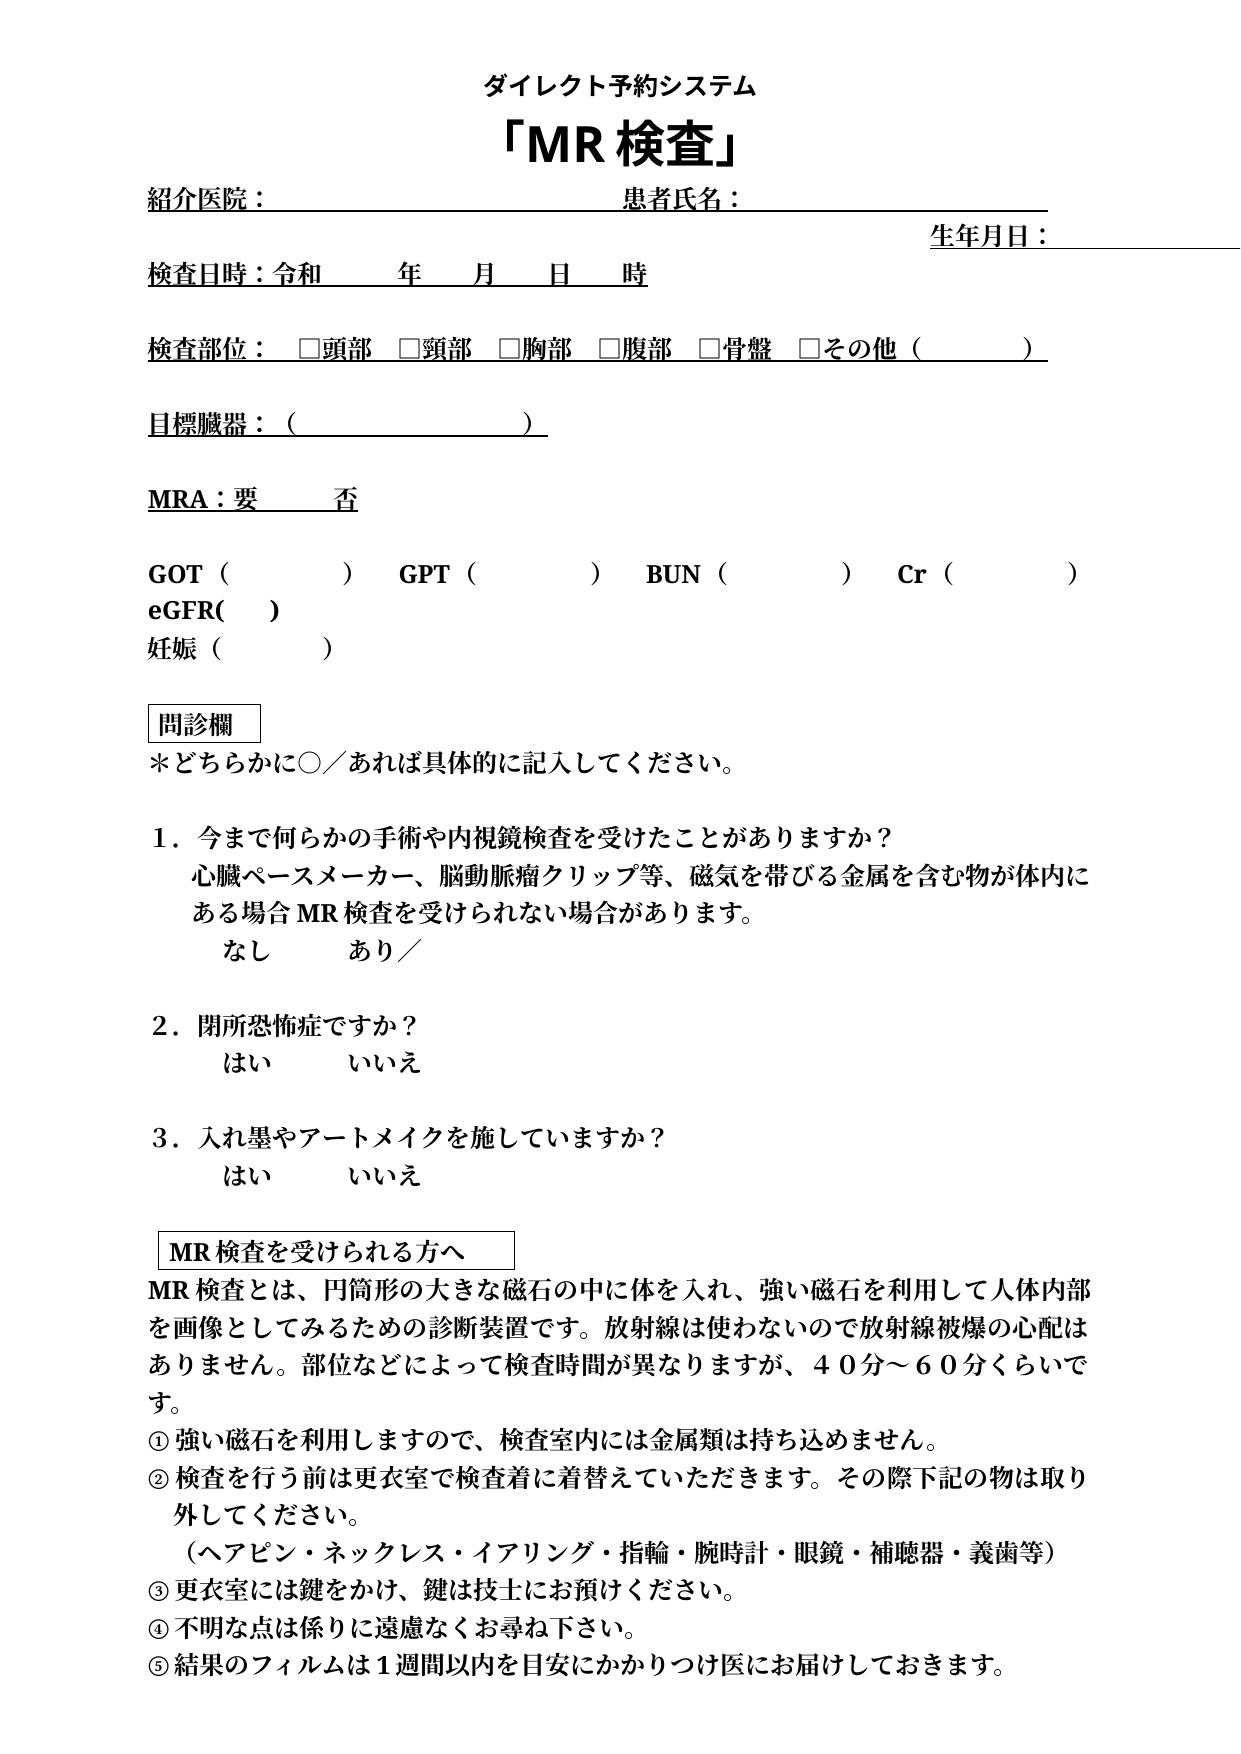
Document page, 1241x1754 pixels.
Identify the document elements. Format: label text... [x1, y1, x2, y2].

text MRA：要 否 [148, 479, 1092, 516]
text ①強い磁石を利用しますので、検査室内には金属類は持ち込めません。 [148, 1420, 1092, 1458]
text 紹介医院： 患者氏名： [148, 179, 1092, 216]
text （ヘアピン・ネックレス・イアリング・指輪・腕時計・眼鏡・補聴器・義歯等） [148, 1533, 1092, 1570]
text 妊娠（ ） [148, 629, 1092, 666]
text 検査日時：令和 年 月 日 時 [148, 254, 1092, 291]
text ⑤結果のフィルムは1週間以内を目安にかかりつけ医にお届けしておきます。 [148, 1645, 1092, 1683]
text ④不明な点は係りに遠慮なくお尋ね下さい。 [148, 1608, 1092, 1645]
text MR検査とは、円筒形の大きな磁石の中に体を入れ、強い磁石を利用して人体内部を画像としてみるための診断装置です。放射線は使わないので放射線被爆の心配はありません。部位などによって検査時間が異なりますが、４０分～６０分くらいです。 [148, 1270, 1092, 1420]
table_header MR検査を受けられる方へ [159, 1232, 514, 1269]
table_header 問診欄 [149, 705, 260, 742]
text 心臓ペースメーカー、脳動脈瘤クリップ等、磁気を帯びる金属を含む物が体内にある場合MR検査を受けられない場合があります。 [191, 856, 1092, 931]
text はい いいえ [148, 1156, 1092, 1193]
text ３．入れ墨やアートメイクを施していますか？ [148, 1118, 1092, 1156]
text ③更衣室には鍵をかけ、鍵は技士にお預けください。 [148, 1570, 1092, 1608]
text 検査部位： □頭部 □頸部 □胸部 □腹部 □骨盤 □その他（ ） [148, 329, 1092, 366]
text ②検査を行う前は更衣室で検査着に着替えていただきます。その際下記の物は取り外してください。 [148, 1458, 1092, 1533]
text ダイレクト予約システム [148, 66, 1092, 104]
text GOT（ ） GPT（ ） BUN（ ） Cr（ ） eGFR( ) [148, 554, 1092, 629]
text はい いいえ [148, 1043, 1092, 1081]
text ２．閉所恐怖症ですか？ [148, 1006, 1092, 1043]
text 生年月日： [148, 216, 1055, 254]
text なし あり／ [148, 931, 1092, 968]
text 「MR検査」 [148, 104, 1092, 179]
text 目標臓器：（ ） [148, 404, 1092, 441]
text ＊どちらかに○／あれば具体的に記入してください。 [148, 743, 1092, 781]
text １．今まで何らかの手術や内視鏡検査を受けたことがありますか？ [148, 818, 1092, 856]
